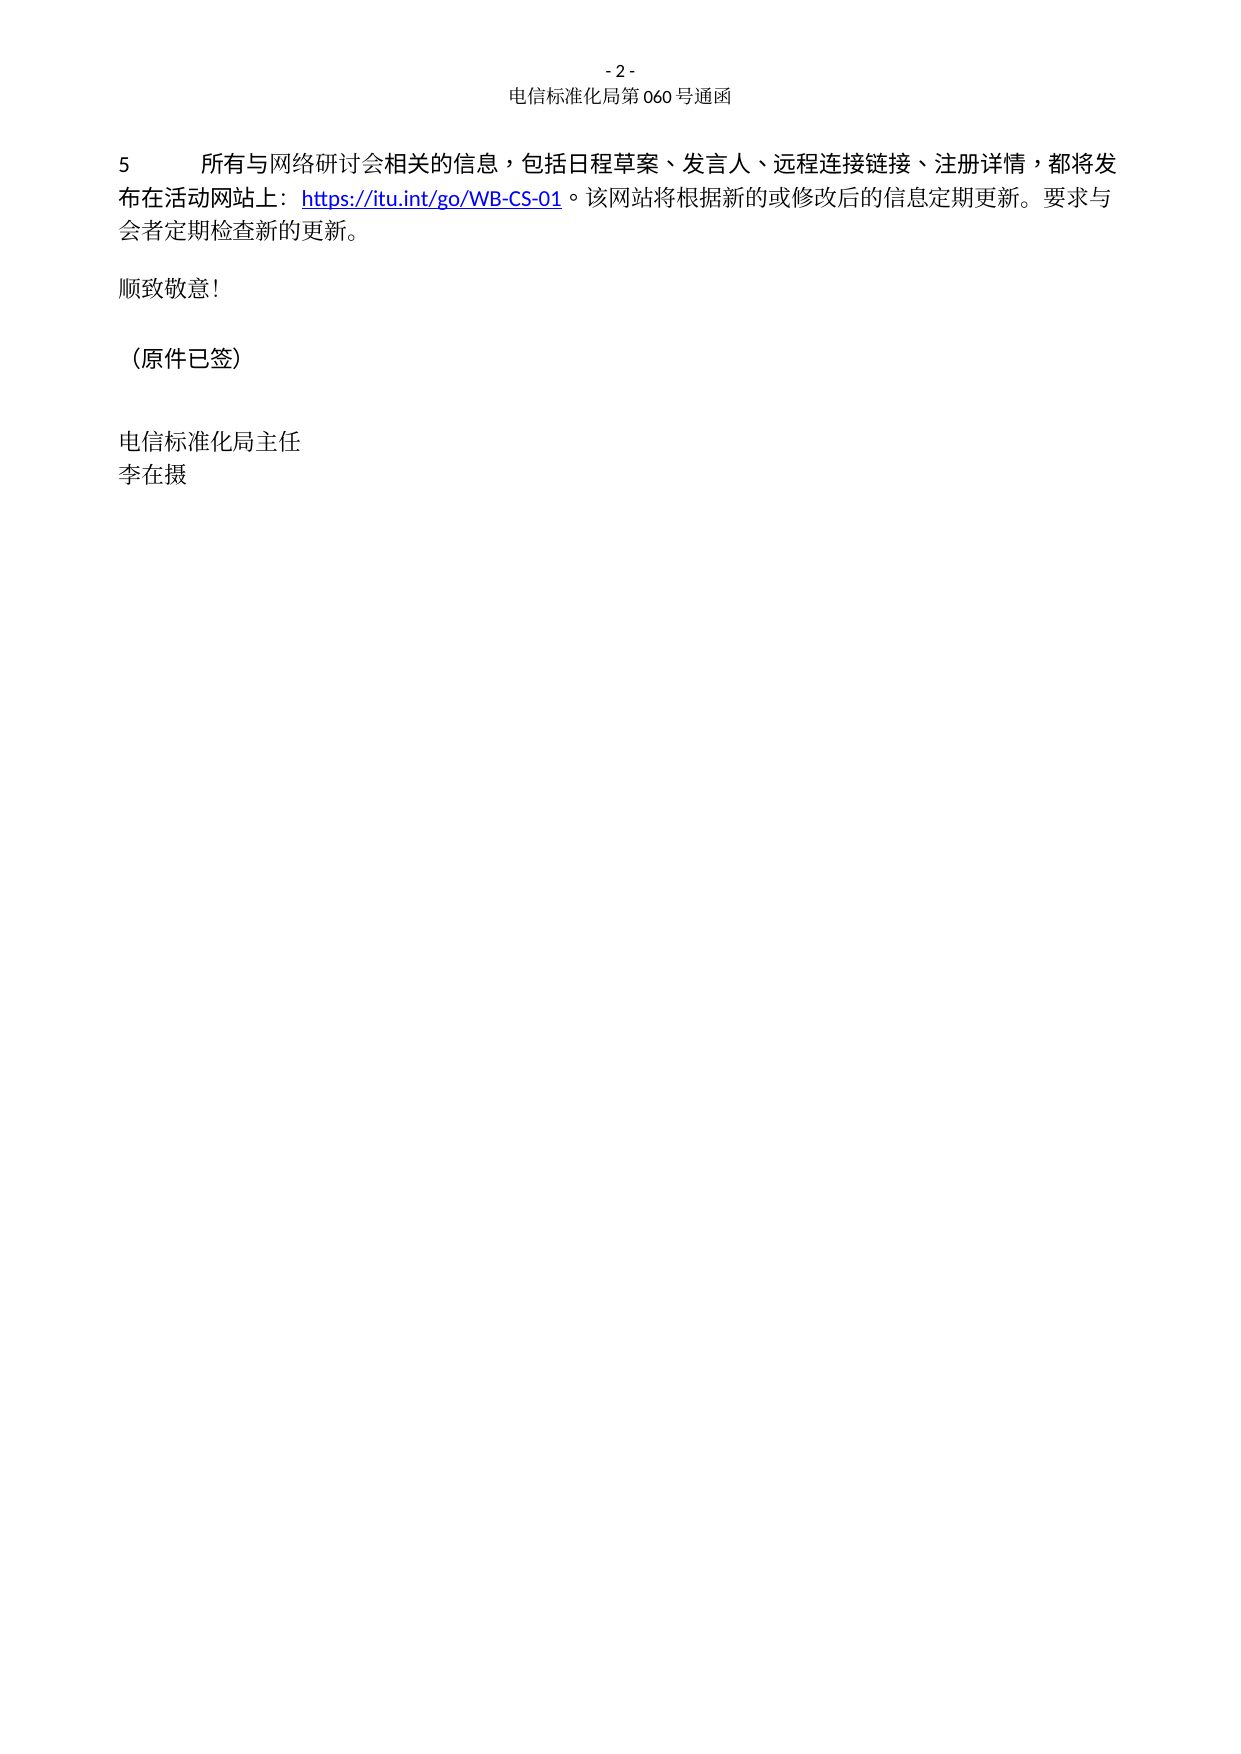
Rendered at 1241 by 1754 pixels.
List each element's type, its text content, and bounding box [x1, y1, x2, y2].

text 电信标准化局主任 李在摄 [118, 424, 1113, 490]
text 5 所有与网络研讨会相关的信息，包括日程草案、发言人、远程连接链接、注册详情，都将发布在活动网站上：https://itu.int/go/WB-CS-01。该网站将根据新的或修改后的信息定期更新。要求与会者定期检查新的更新。 [118, 146, 1122, 246]
text （原件已签） [118, 341, 1122, 374]
text 顺致敬意！ [118, 271, 1122, 303]
